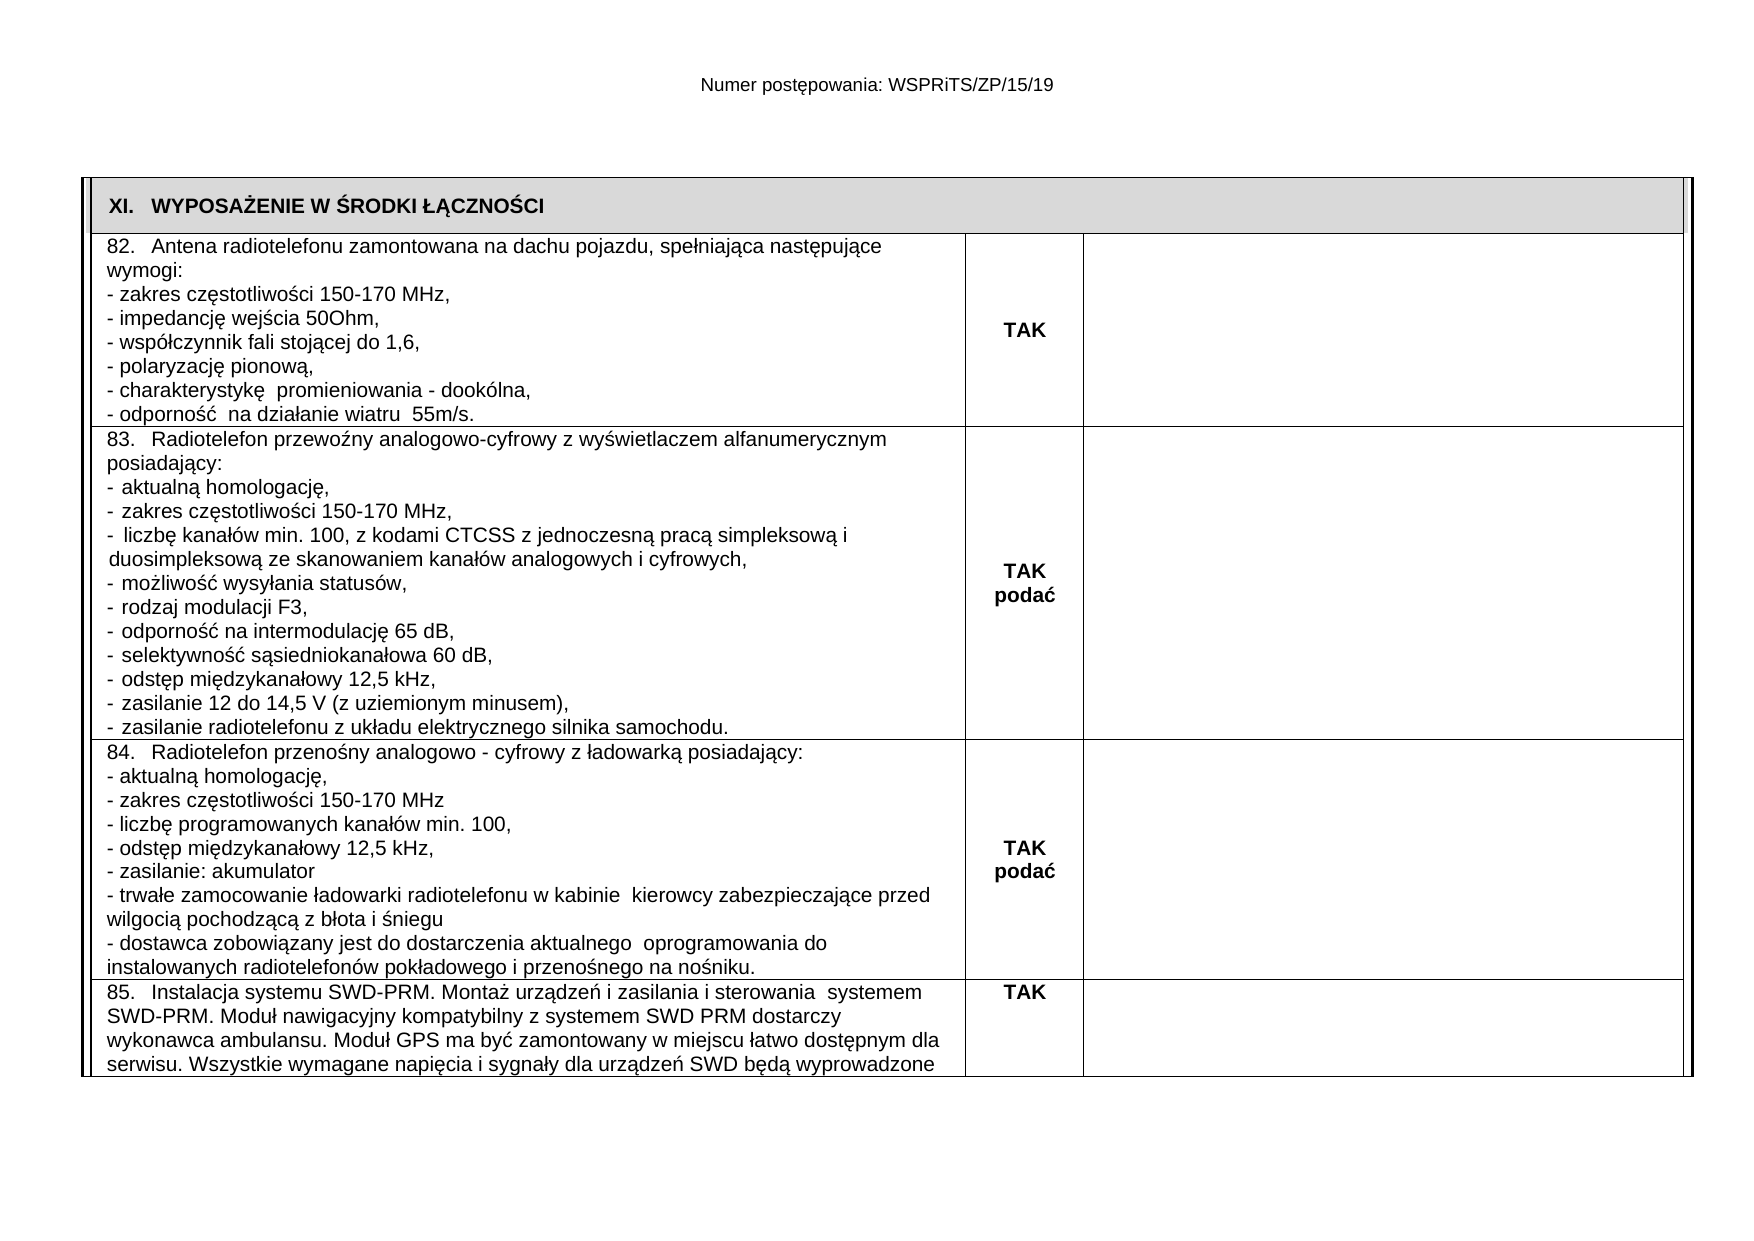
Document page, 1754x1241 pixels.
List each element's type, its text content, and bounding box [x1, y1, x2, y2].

table_cell [1084, 740, 1683, 979]
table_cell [92, 980, 965, 1076]
table_cell [1084, 427, 1683, 738]
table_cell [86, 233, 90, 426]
table_cell WYPOSAŻENIE W ŚRODKI ŁĄCZNOŚCI [92, 178, 1683, 233]
table_cell [1084, 234, 1683, 426]
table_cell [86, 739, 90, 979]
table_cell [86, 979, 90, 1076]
table_cell [1684, 426, 1688, 738]
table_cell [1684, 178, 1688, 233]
table_cell TAK [966, 980, 1083, 1076]
table_cell TAK podać [966, 740, 1083, 979]
table_cell Antena radiotelefonu zamontowana na dachu pojazdu, spełniająca następujące wymogi: - zakres częstotliwości 150-170 MHz, - impedancję wejścia 50Ohm, - współczynnik fali stojącej do 1,6, - polaryzację pionową, - charakterystykę promieniowania - dookólna, - odporność na działanie wiatru 55m/s. [92, 234, 965, 426]
table_cell [1684, 979, 1688, 1076]
table_cell Radiotelefon przenośny analogowo - cyfrowy z ładowarką posiadający: - aktualną homologację, - zakres częstotliwości 150-170 MHz - liczbę programowanych kanałów min. 100, - odstęp międzykanałowy 12,5 kHz, - zasilanie: akumulator - trwałe zamocowanie ładowarki radiotelefonu w kabinie kierowcy zabezpieczające przed wilgocią pochodzącą z błota i śniegu - dostawca zobowiązany jest do dostarczenia aktualnego oprogramowania do instalowanych radiotelefonów pokładowego i przenośnego na nośniku. [92, 740, 965, 979]
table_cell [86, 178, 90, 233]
table_cell [1684, 233, 1688, 426]
table_cell Radiotelefon przewoźny analogowo-cyfrowy z wyświetlaczem alfanumerycznym posiadający: aktualną homologację, zakres częstotliwości 150-170 MHz, liczbę kanałów min. 100, z kodami CTCSS z jednoczesną pracą simpleksową i duosimpleksową ze skanowaniem kanałów analogowych i cyfrowych, możliwość wysyłania statusów, rodzaj modulacji F3, odporność na intermodulację 65 dB, selektywność sąsiedniokanałowa 60 dB, odstęp międzykanałowy 12,5 kHz, zasilanie 12 do 14,5 V (z uziemionym minusem), zasilanie radiotelefonu z układu elektrycznego silnika samochodu. [92, 427, 965, 738]
table_cell TAK [966, 234, 1083, 426]
table_cell [1084, 980, 1683, 1076]
table_cell [1684, 739, 1688, 979]
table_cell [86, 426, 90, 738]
table_cell TAK podać [966, 427, 1083, 738]
